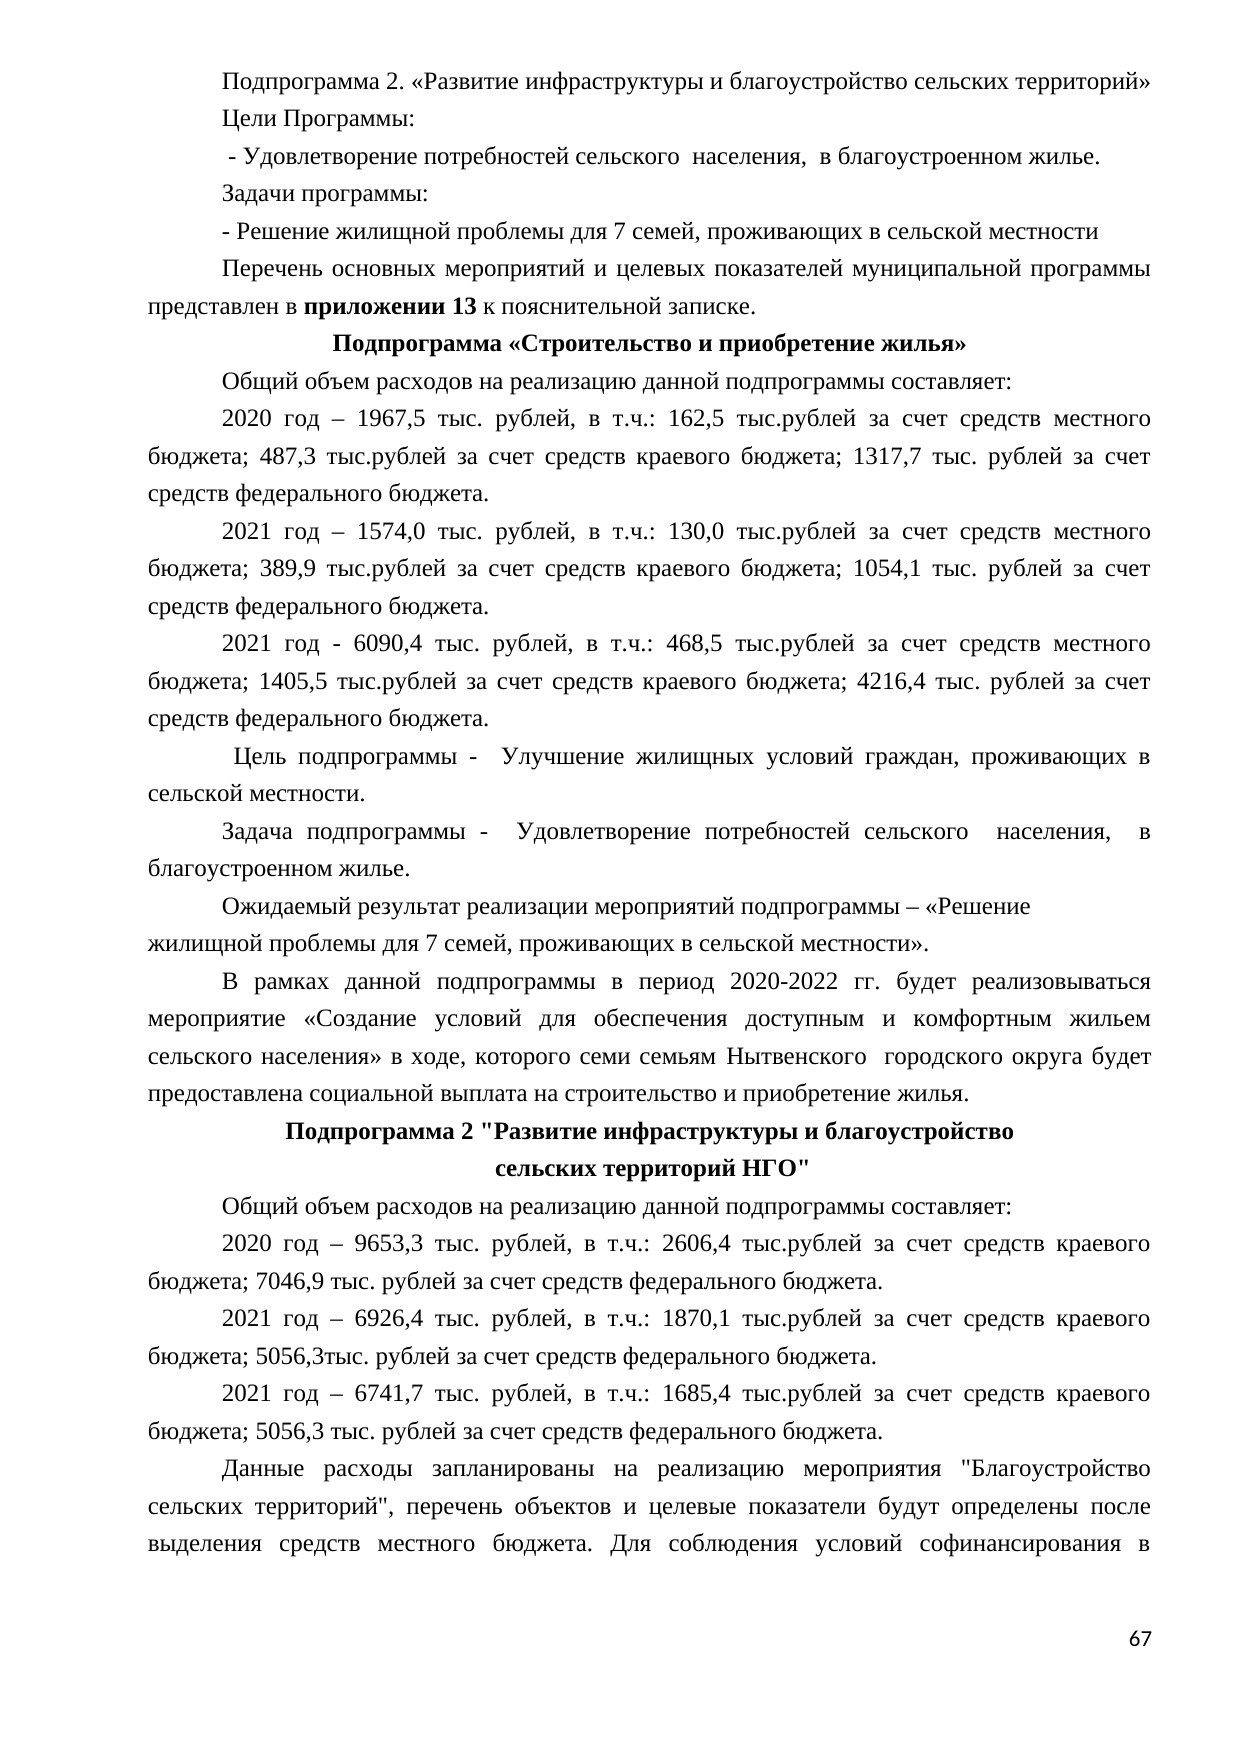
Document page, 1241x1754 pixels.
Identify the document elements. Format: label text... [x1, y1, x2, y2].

text Подпрограмма 2. «Развитие инфраструктуры и благоустройство сельских территорий» [148, 59, 1152, 97]
text 2020 год – 1967,5 тыс. рублей, в т.ч.: 162,5 тыс.рублей за счет средств местного бюджета; 487,3 тыс.рублей за счет средств краевого бюджета; 1317,7 тыс. рублей за счет средств федерального бюджета. [148, 397, 1152, 509]
text Подпрограмма 2 "Развитие инфраструктуры и благоустройство [148, 1109, 1152, 1147]
text Цель подпрограммы - Улучшение жилищных условий граждан, проживающих в сельской местности. [148, 734, 1152, 809]
text Задача подпрограммы - Удовлетворение потребностей сельского населения, в благоустроенном жилье. [148, 809, 1152, 884]
text Ожидаемый результат реализации мероприятий подпрограммы – «Решение жилищной проблемы для 7 семей, проживающих в сельской местности». [148, 884, 1152, 959]
text - Удовлетворение потребностей сельского населения, в благоустроенном жилье. [148, 134, 1152, 172]
text 2020 год – 9653,3 тыс. рублей, в т.ч.: 2606,4 тыс.рублей за счет средств краевого бюджета; 7046,9 тыс. рублей за счет средств федерального бюджета. [148, 1222, 1152, 1297]
text - Решение жилищной проблемы для 7 семей, проживающих в сельской местности [148, 209, 1152, 247]
text сельских территорий НГО" [148, 1147, 1152, 1184]
text Общий объем расходов на реализацию данной подпрограммы составляет: [148, 1184, 1152, 1222]
text 2021 год – 1574,0 тыс. рублей, в т.ч.: 130,0 тыс.рублей за счет средств местного бюджета; 389,9 тыс.рублей за счет средств краевого бюджета; 1054,1 тыс. рублей за счет средств федерального бюджета. [148, 509, 1152, 622]
text Цели Программы: [148, 97, 1152, 134]
text Общий объем расходов на реализацию данной подпрограммы составляет: [148, 359, 1152, 397]
text 2021 год – 6926,4 тыс. рублей, в т.ч.: 1870,1 тыс.рублей за счет средств краевого бюджета; 5056,3тыс. рублей за счет средств федерального бюджета. [148, 1297, 1152, 1372]
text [148, 1447, 1152, 1559]
text В рамках данной подпрограммы в период 2020-2022 гг. будет реализовываться мероприятие «Создание условий для обеспечения доступным и комфортным жильем сельского населения» в ходе, которого семи семьям Нытвенского городского округа будет предоставлена социальной выплата на строительство и приобретение жилья. [148, 959, 1152, 1109]
text Перечень основных мероприятий и целевых показателей муниципальной программы представлен в приложении 13 к пояснительной записке. [148, 247, 1152, 322]
text Задачи программы: [148, 172, 1152, 209]
text 2021 год - 6090,4 тыс. рублей, в т.ч.: 468,5 тыс.рублей за счет средств местного бюджета; 1405,5 тыс.рублей за счет средств краевого бюджета; 4216,4 тыс. рублей за счет средств федерального бюджета. [148, 622, 1152, 734]
text 2021 год – 6741,7 тыс. рублей, в т.ч.: 1685,4 тыс.рублей за счет средств краевого бюджета; 5056,3 тыс. рублей за счет средств федерального бюджета. [148, 1372, 1152, 1447]
text Подпрограмма «Строительство и приобретение жилья» [148, 322, 1152, 359]
